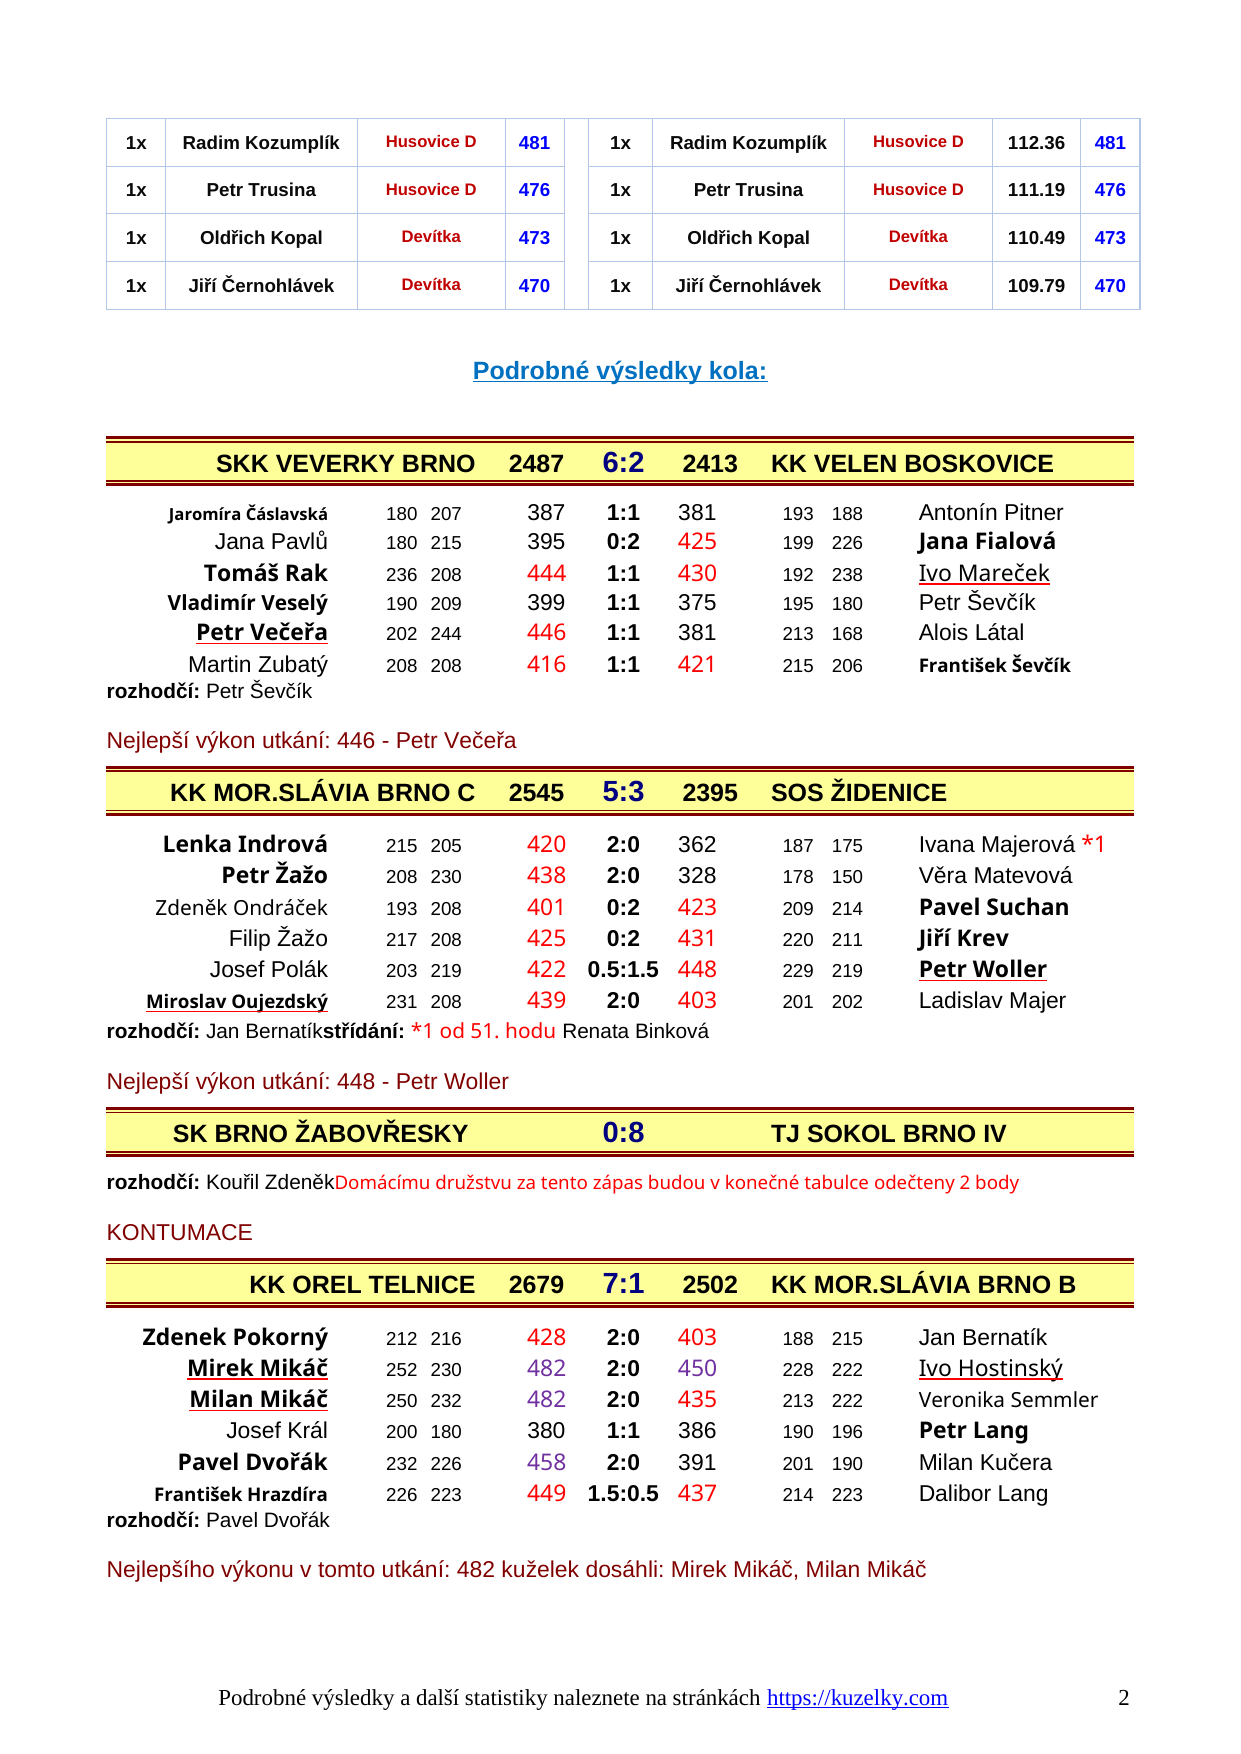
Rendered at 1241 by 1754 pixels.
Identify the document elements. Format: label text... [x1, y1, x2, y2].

text Nejlepšího výkonu v tomto utkání: 482 kuželek dosáhli: Mirek Mikáč, Milan Mikáč [106, 1556, 1134, 1582]
table_cell 109.79 [993, 262, 1080, 308]
text Zdeněk Ondráček 193 208 401 0:2 423 209 214 Pavel Suchan [106, 891, 1134, 922]
text rozhodčí: Pavel Dvořák [106, 1508, 1134, 1532]
table_cell Husovice D [845, 119, 992, 166]
text SKK Veverky Brno 2487 6:2 2413 KK Velen Boskovice [106, 443, 1134, 480]
text Petr Večeřa 202 244 446 1:1 381 213 168 Alois Látal [106, 616, 1134, 647]
text Zdenek Pokorný 212 216 428 2:0 403 188 215 Jan Bernatík [106, 1321, 1134, 1352]
table_cell Devítka [358, 214, 505, 261]
text KK Orel Telnice 2679 7:1 2502 KK Mor.Slávia Brno B [106, 1264, 1134, 1302]
text Podrobné výsledky kola: [94, 356, 1145, 385]
text Josef Král 200 180 380 1:1 386 190 196 Petr Lang [106, 1414, 1134, 1446]
table_cell 481 [506, 119, 564, 166]
text Nejlepší výkon utkání: 448 - Petr Woller [106, 1068, 1134, 1094]
table_cell Husovice D [358, 167, 505, 213]
text Pavel Dvořák 232 226 458 2:0 391 201 190 Milan Kučera [106, 1446, 1134, 1477]
table_cell Radim Kozumplík [166, 119, 357, 166]
text Jana Pavlů 180 215 395 0:2 425 199 226 Jana Fialová [106, 525, 1134, 557]
table_cell 1x [589, 167, 652, 213]
table_cell Jiří Černohlávek [166, 262, 357, 308]
table_cell Oldřich Kopal [166, 214, 357, 261]
table_cell 1x [107, 214, 165, 261]
table_cell 470 [1081, 262, 1139, 308]
text Petr Žažo 208 230 438 2:0 328 178 150 Věra Matevová [106, 859, 1134, 891]
table_cell 476 [1081, 167, 1139, 213]
table_cell Petr Trusina [166, 167, 357, 213]
text Lenka Indrová 215 205 420 2:0 362 187 175 Ivana Majerová *1 [106, 828, 1134, 859]
table_cell 470 [506, 262, 564, 308]
text Jaromíra Čáslavská 180 207 387 1:1 381 193 188 Antonín Pitner [106, 499, 1134, 525]
table_cell 1x [589, 262, 652, 308]
table_cell Oldřich Kopal [653, 214, 844, 261]
table_cell Devítka [358, 262, 505, 308]
text Mirek Mikáč 252 230 482 2:0 450 228 222 Ivo Hostinský [106, 1352, 1134, 1383]
table_cell 473 [1081, 214, 1139, 261]
text Miroslav Oujezdský 231 208 439 2:0 403 201 202 Ladislav Majer [106, 984, 1134, 1016]
text František Hrazdíra 226 223 449 1.5:0.5 437 214 223 Dalibor Lang [106, 1477, 1134, 1508]
table_cell Petr Trusina [653, 167, 844, 213]
table_cell 1x [589, 119, 652, 166]
text KONTUMACE [106, 1219, 1134, 1246]
table_cell Jiří Černohlávek [653, 262, 844, 308]
text rozhodčí: Kouřil ZdeněkDomácímu družstvu za tento zápas budou v konečné tabulce odečteny 2 body [106, 1170, 1134, 1195]
text Milan Mikáč 250 232 482 2:0 435 213 222 Veronika Semmler [106, 1383, 1134, 1414]
text rozhodčí: Petr Ševčík [106, 679, 1134, 703]
table_cell Devítka [845, 214, 992, 261]
table_cell Radim Kozumplík [653, 119, 844, 166]
table_cell 481 [1081, 119, 1139, 166]
table_cell 111.19 [993, 167, 1080, 213]
table_cell 1x [107, 119, 165, 166]
table_cell Husovice D [845, 167, 992, 213]
text Vladimír Veselý 190 209 399 1:1 375 195 180 Petr Ševčík [106, 588, 1134, 616]
table_cell 1x [107, 167, 165, 213]
table_cell 110.49 [993, 214, 1080, 261]
text Filip Žažo 217 208 425 0:2 431 220 211 Jiří Krev [106, 922, 1134, 953]
text Josef Polák 203 219 422 0.5:1.5 448 229 219 Petr Woller [106, 953, 1134, 984]
table_cell 473 [506, 214, 564, 261]
text Martin Zubatý 208 208 416 1:1 421 215 206 František Ševčík [106, 647, 1134, 679]
table_cell Husovice D [358, 119, 505, 166]
table_cell 476 [506, 167, 564, 213]
table_cell 1x [589, 214, 652, 261]
text Tomáš Rak 236 208 444 1:1 430 192 238 Ivo Mareček [106, 557, 1134, 588]
table_cell Devítka [845, 262, 992, 308]
text rozhodčí: Jan Bernatíkstřídání: *1 od 51. hodu Renata Binková [106, 1016, 1134, 1044]
table_cell 1x [107, 262, 165, 308]
table_cell 112.36 [993, 119, 1080, 166]
text KK Mor.Slávia Brno C 2545 5:3 2395 SOS Židenice [106, 772, 1134, 810]
text Nejlepší výkon utkání: 446 - Petr Večeřa [106, 727, 1134, 753]
text SK Brno Žabovřesky 0:8 TJ Sokol Brno IV [106, 1113, 1134, 1151]
